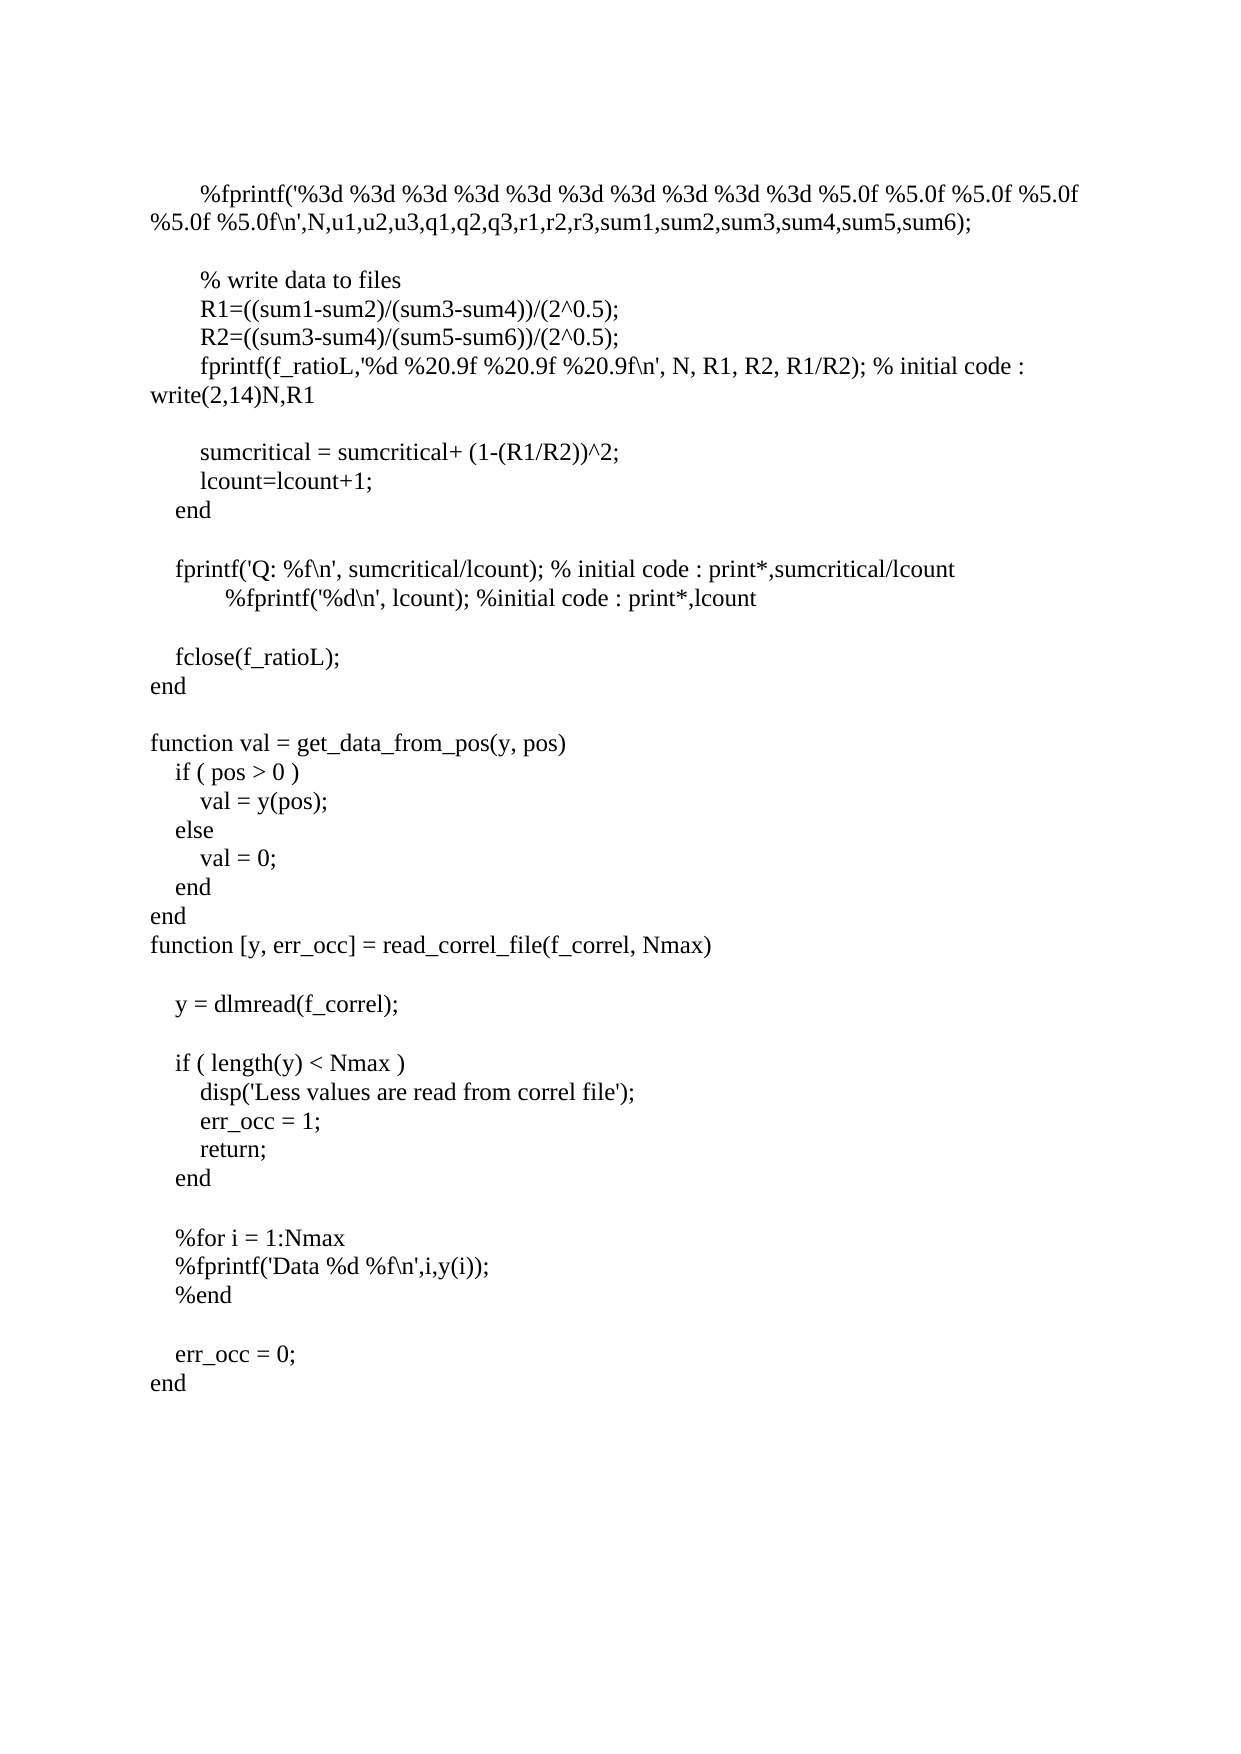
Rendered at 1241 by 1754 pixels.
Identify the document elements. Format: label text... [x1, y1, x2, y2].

text disp('Less values are read from correl file'); [150, 1077, 1090, 1106]
text if ( length(y) < Nmax ) [150, 1048, 1090, 1077]
text sumcritical = sumcritical+ (1-(R1/R2))^2; [150, 437, 1090, 466]
text %fprintf('%3d %3d %3d %3d %3d %3d %3d %3d %3d %3d %5.0f %5.0f %5.0f %5.0f %5.0f %5.0f\n',N,u1,u2,u3,q1,q2,q3,r1,r2,r3,sum1,sum2,sum3,sum4,sum5,sum6); [150, 179, 1090, 236]
text end [150, 901, 1090, 930]
text fprintf('Q: %f\n', sumcritical/lcount); % initial code : print*,sumcritical/lcount [150, 554, 1090, 583]
text end [150, 1163, 1090, 1192]
text err_occ = 1; [150, 1106, 1090, 1134]
text fprintf(f_ratioL,'%d %20.9f %20.9f %20.9f\n', N, R1, R2, R1/R2); % initial code : write(2,14)N,R1 [150, 351, 1090, 409]
text %fprintf('%d\n', lcount); %initial code : print*,lcount [150, 583, 1090, 612]
text y = dlmread(f_correl); [150, 989, 1090, 1018]
text %end [150, 1280, 1090, 1309]
text end [150, 671, 1090, 700]
text end [150, 872, 1090, 901]
text return; [150, 1134, 1090, 1163]
text lcount=lcount+1; [150, 466, 1090, 495]
text end [150, 1368, 1090, 1397]
text end [150, 495, 1090, 524]
text %fprintf('Data %d %f\n',i,y(i)); [150, 1251, 1090, 1280]
text R1=((sum1-sum2)/(sum3-sum4))/(2^0.5); [150, 294, 1090, 322]
text function [y, err_occ] = read_correl_file(f_correl, Nmax) [150, 930, 1090, 958]
text %for i = 1:Nmax [150, 1223, 1090, 1251]
text fclose(f_ratioL); [150, 642, 1090, 671]
text function val = get_data_from_pos(y, pos) [150, 728, 1090, 757]
text else [150, 815, 1090, 843]
text % write data to files [150, 265, 1090, 294]
text R2=((sum3-sum4)/(sum5-sum6))/(2^0.5); [150, 322, 1090, 351]
text val = 0; [150, 843, 1090, 872]
text err_occ = 0; [150, 1339, 1090, 1368]
text val = y(pos); [150, 786, 1090, 815]
text if ( pos > 0 ) [150, 757, 1090, 786]
